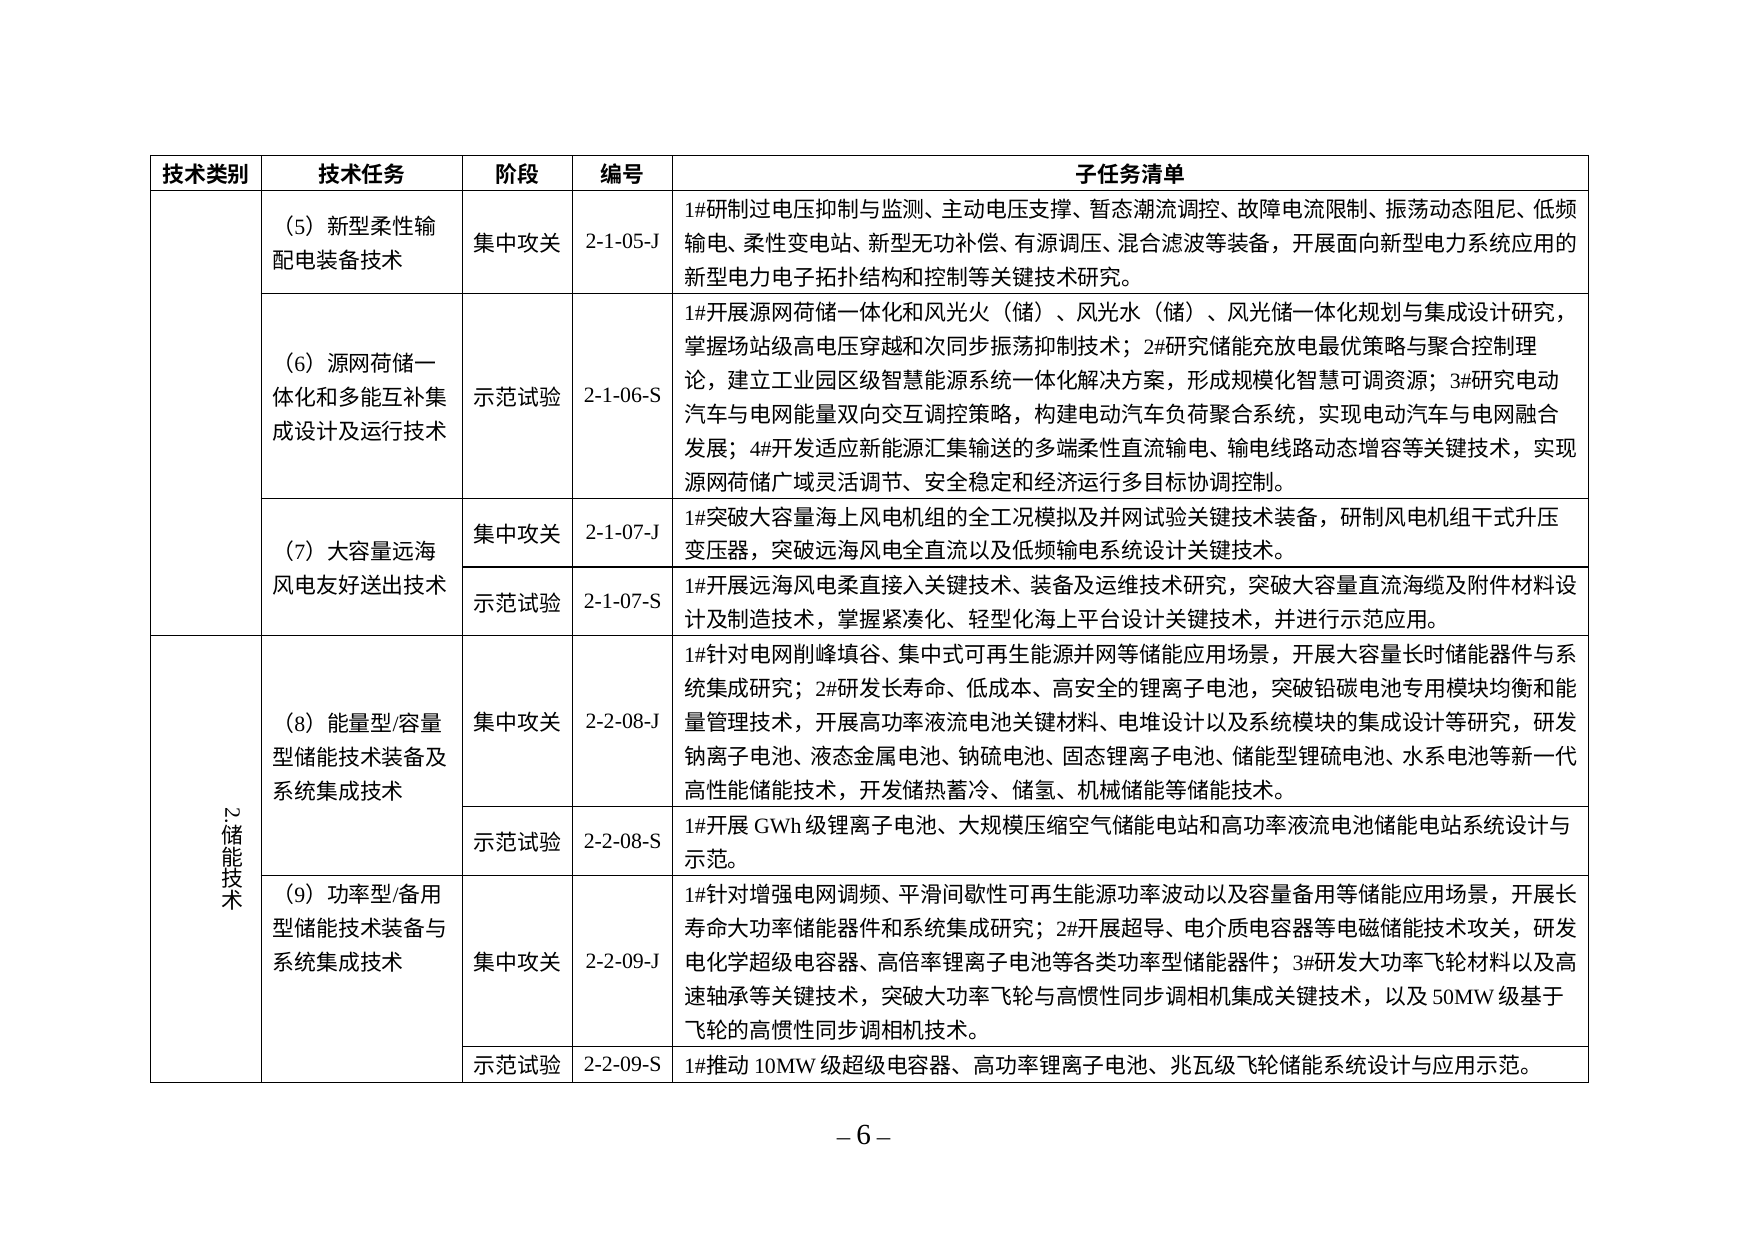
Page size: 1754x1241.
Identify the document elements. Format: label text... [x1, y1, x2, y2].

table_cell 2-2-09-J [573, 876, 672, 1046]
table_cell 示范试验 [463, 568, 572, 635]
table_cell 示范试验 [463, 294, 572, 497]
table_cell 2-2-08-S [573, 807, 672, 875]
table_cell 集中攻关 [463, 191, 572, 293]
table_cell 2.储能技术 [151, 636, 260, 1046]
table_cell 1#针对增强电网调频、平滑间歇性可再生能源功率波动以及容量备用等储能应用场景，开展长寿命大功率储能器件和系统集成研究；2#开展超导、电介质电容器等电磁储能技术攻关，研发电化学超级电容器、高倍率锂离子电池等各类功率型储能器件；3#研发大功率飞轮材料以及高速轴承等关键技术，突破大功率飞轮与高惯性同步调相机集成关键技术，以及50MW级基于飞轮的高惯性同步调相机技术。 [673, 876, 1588, 1046]
table_cell （9）功率型/备用型储能技术装备与系统集成技术 [261, 876, 462, 1046]
table_cell 1#针对电网削峰填谷、集中式可再生能源并网等储能应用场景，开展大容量长时储能器件与系统集成研究；2#研发长寿命、低成本、高安全的锂离子电池，突破铅碳电池专用模块均衡和能量管理技术，开展高功率液流电池关键材料、电堆设计以及系统模块的集成设计等研究，研发钠离子电池、液态金属电池、钠硫电池、固态锂离子电池、储能型锂硫电池、水系电池等新一代高性能储能技术，开发储热蓄冷、储氢、机械储能等储能技术。 [673, 636, 1588, 806]
table_cell （5）新型柔性输配电装备技术 [261, 191, 462, 293]
table_cell 集中攻关 [463, 636, 572, 806]
table_cell 1#开展源网荷储一体化和风光火（储）、风光水（储）、风光储一体化规划与集成设计研究，掌握场站级高电压穿越和次同步振荡抑制技术；2#研究储能充放电最优策略与聚合控制理论，建立工业园区级智慧能源系统一体化解决方案，形成规模化智慧可调资源；3#研究电动汽车与电网能量双向交互调控策略，构建电动汽车负荷聚合系统，实现电动汽车与电网融合发展；4#开发适应新能源汇集输送的多端柔性直流输电、输电线路动态增容等关键技术，实现源网荷储广域灵活调节、安全稳定和经济运行多目标协调控制。 [673, 294, 1588, 497]
table_cell 示范试验 [463, 807, 572, 875]
table_cell 2-2-08-J [573, 636, 672, 806]
table_cell 2-1-05-J [573, 191, 672, 293]
table_cell 1#研制过电压抑制与监测、主动电压支撑、暂态潮流调控、故障电流限制、振荡动态阻尼、低频输电、柔性变电站、新型无功补偿、有源调压、混合滤波等装备，开展面向新型电力系统应用的新型电力电子拓扑结构和控制等关键技术研究。 [673, 191, 1588, 293]
table_cell 集中攻关 [463, 499, 572, 566]
table_cell 2-1-06-S [573, 294, 672, 497]
table_header 技术类别 [151, 156, 260, 190]
table_cell （6）源网荷储一体化和多能互补集成设计及运行技术 [261, 294, 462, 497]
table_header 阶段 [463, 156, 572, 190]
table_header 子任务清单 [673, 156, 1588, 190]
table_header 编号 [573, 156, 672, 190]
table_header 技术任务 [261, 156, 462, 190]
table_cell 1#开展远海风电柔直接入关键技术、装备及运维技术研究，突破大容量直流海缆及附件材料设计及制造技术，掌握紧凑化、轻型化海上平台设计关键技术，并进行示范应用。 [673, 568, 1588, 635]
table_cell （7）大容量远海风电友好送出技术 [261, 499, 462, 635]
table_cell 1#突破大容量海上风电机组的全工况模拟及并网试验关键技术装备，研制风电机组干式升压变压器，突破远海风电全直流以及低频输电系统设计关键技术。 [673, 499, 1588, 566]
table_cell 2-1-07-S [573, 568, 672, 635]
table_cell （8）能量型/容量型储能技术装备及系统集成技术 [261, 636, 462, 875]
table_cell 2-1-07-J [573, 499, 672, 566]
table_cell 1#开展GWh级锂离子电池、大规模压缩空气储能电站和高功率液流电池储能电站系统设计与示范。 [673, 807, 1588, 875]
table_cell 集中攻关 [463, 876, 572, 1046]
